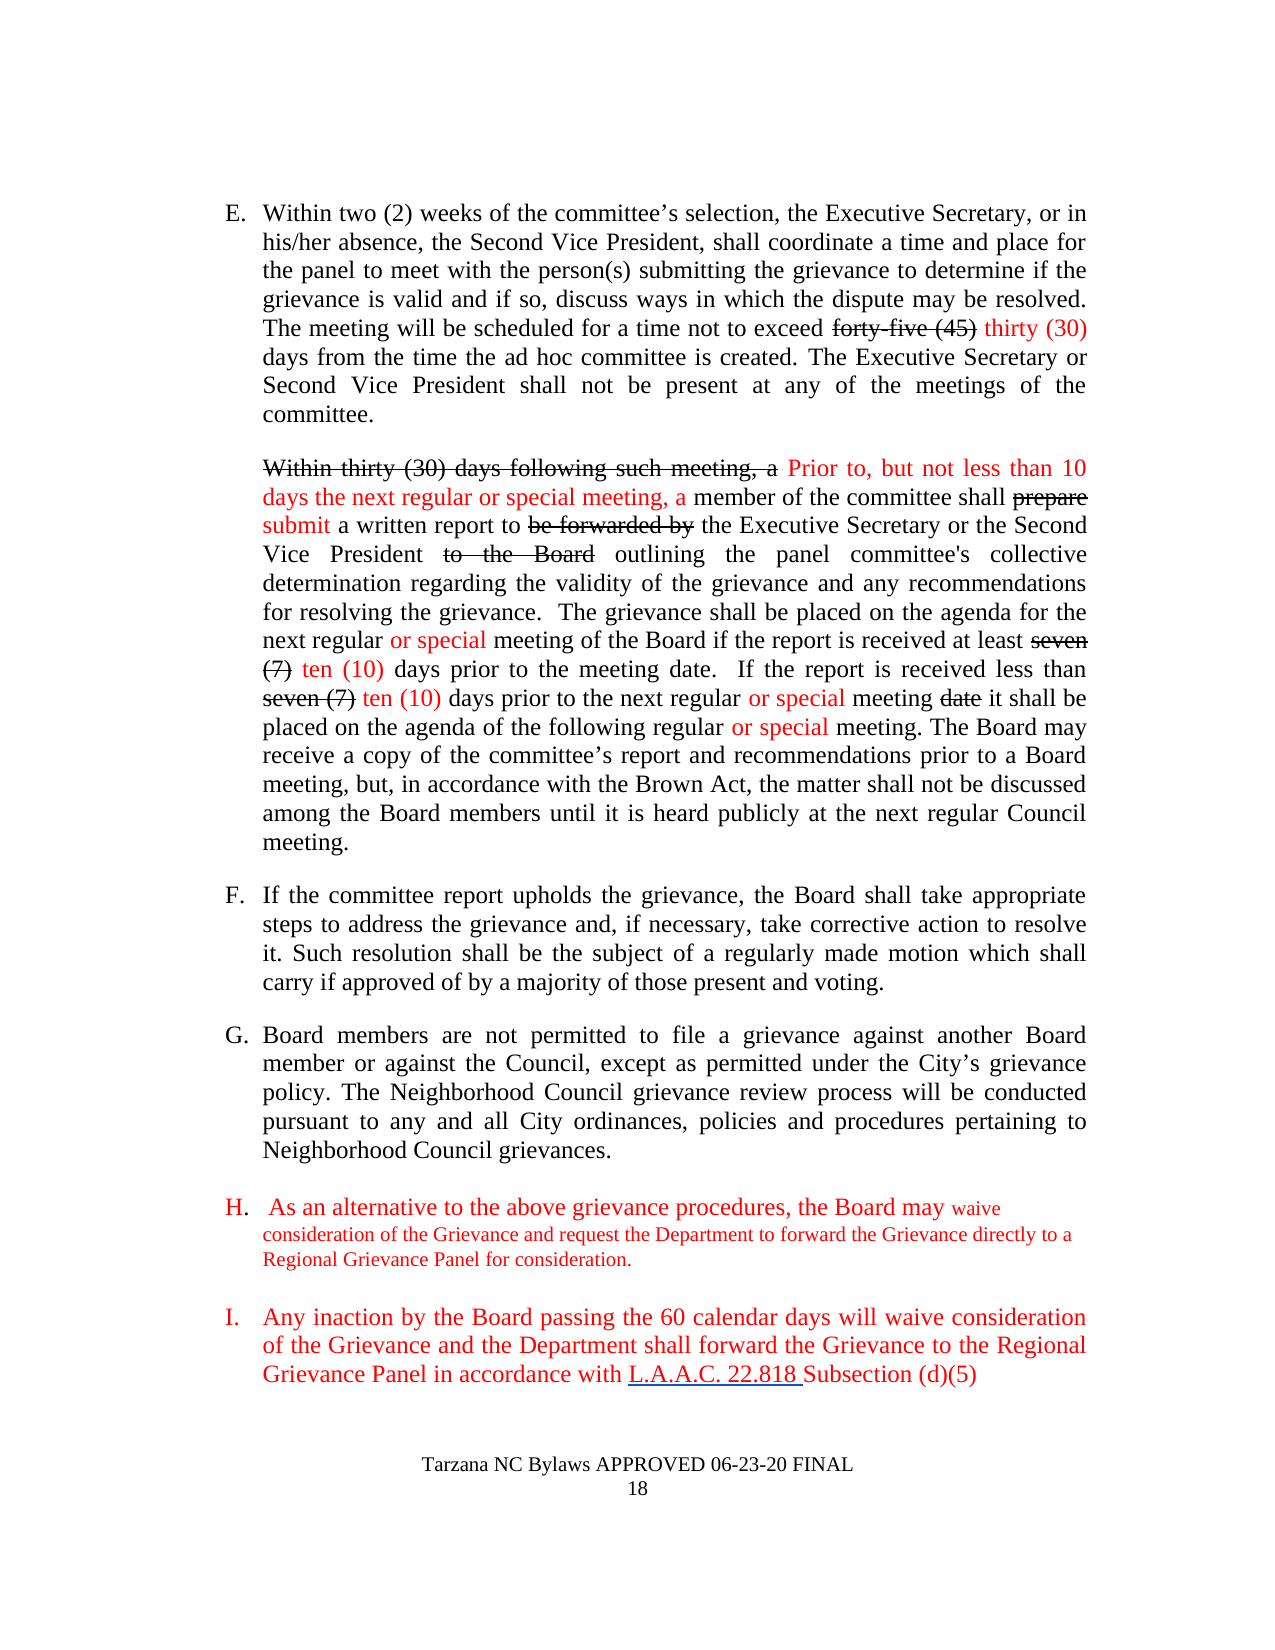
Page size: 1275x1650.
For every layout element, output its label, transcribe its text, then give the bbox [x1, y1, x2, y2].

text H. As an alternative to the above grievance procedures, the Board may waive consideration of the Grievance and request the Department to forward the Grievance directly to a Regional Grievance Panel for consideration. [225, 1192, 1086, 1271]
text Within thirty (30) days following such meeting, a Prior to, but not less than 10 days the next regular or special meeting, a member of the committee shall prepare submit a written report to be forwarded by the Executive Secretary or the Second Vice President to the Board outlining the panel committee's collective determination regarding the validity of the grievance and any recommendations for resolving the grievance. The grievance shall be placed on the agenda for the next regular or special meeting of the Board if the report is received at least seven (7) ten (10) days prior to the meeting date. If the report is received less than seven (7) ten (10) days prior to the next regular or special meeting date it shall be placed on the agenda of the following regular or special meeting. The Board may receive a copy of the committee’s report and recommendations prior to a Board meeting, but, in accordance with the Brown Act, the matter shall not be discussed among the Board members until it is heard publicly at the next regular Council meeting. [262, 453, 1087, 856]
list If the committee report upholds the grievance, the Board shall take appropriate steps to address the grievance and, if necessary, take corrective action to resolve it. Such resolution shall be the subject of a regularly made motion which shall carry if approved of by a majority of those present and voting. [225, 881, 1087, 996]
list Any inaction by the Board passing the 60 calendar days will waive consideration of the Grievance and the Department shall forward the Grievance to the Regional Grievance Panel in accordance with L.A.A.C. 22.818 Subsection (d)(5) [225, 1302, 1087, 1388]
list Board members are not permitted to file a grievance against another Board member or against the Council, except as permitted under the City’s grievance policy. The Neighborhood Council grievance review process will be conducted pursuant to any and all City ordinances, policies and procedures pertaining to Neighborhood Council grievances. [225, 1020, 1087, 1163]
list Within two (2) weeks of the committee’s selection, the Executive Secretary, or in his/her absence, the Second Vice President, shall coordinate a time and place for the panel to meet with the person(s) submitting the grievance to determine if the grievance is valid and if so, discuss ways in which the dispute may be resolved. The meeting will be scheduled for a time not to exceed forty-five (45) thirty (30) days from the time the ad hoc committee is created. The Executive Secretary or Second Vice President shall not be present at any of the meetings of the committee. [225, 198, 1087, 428]
